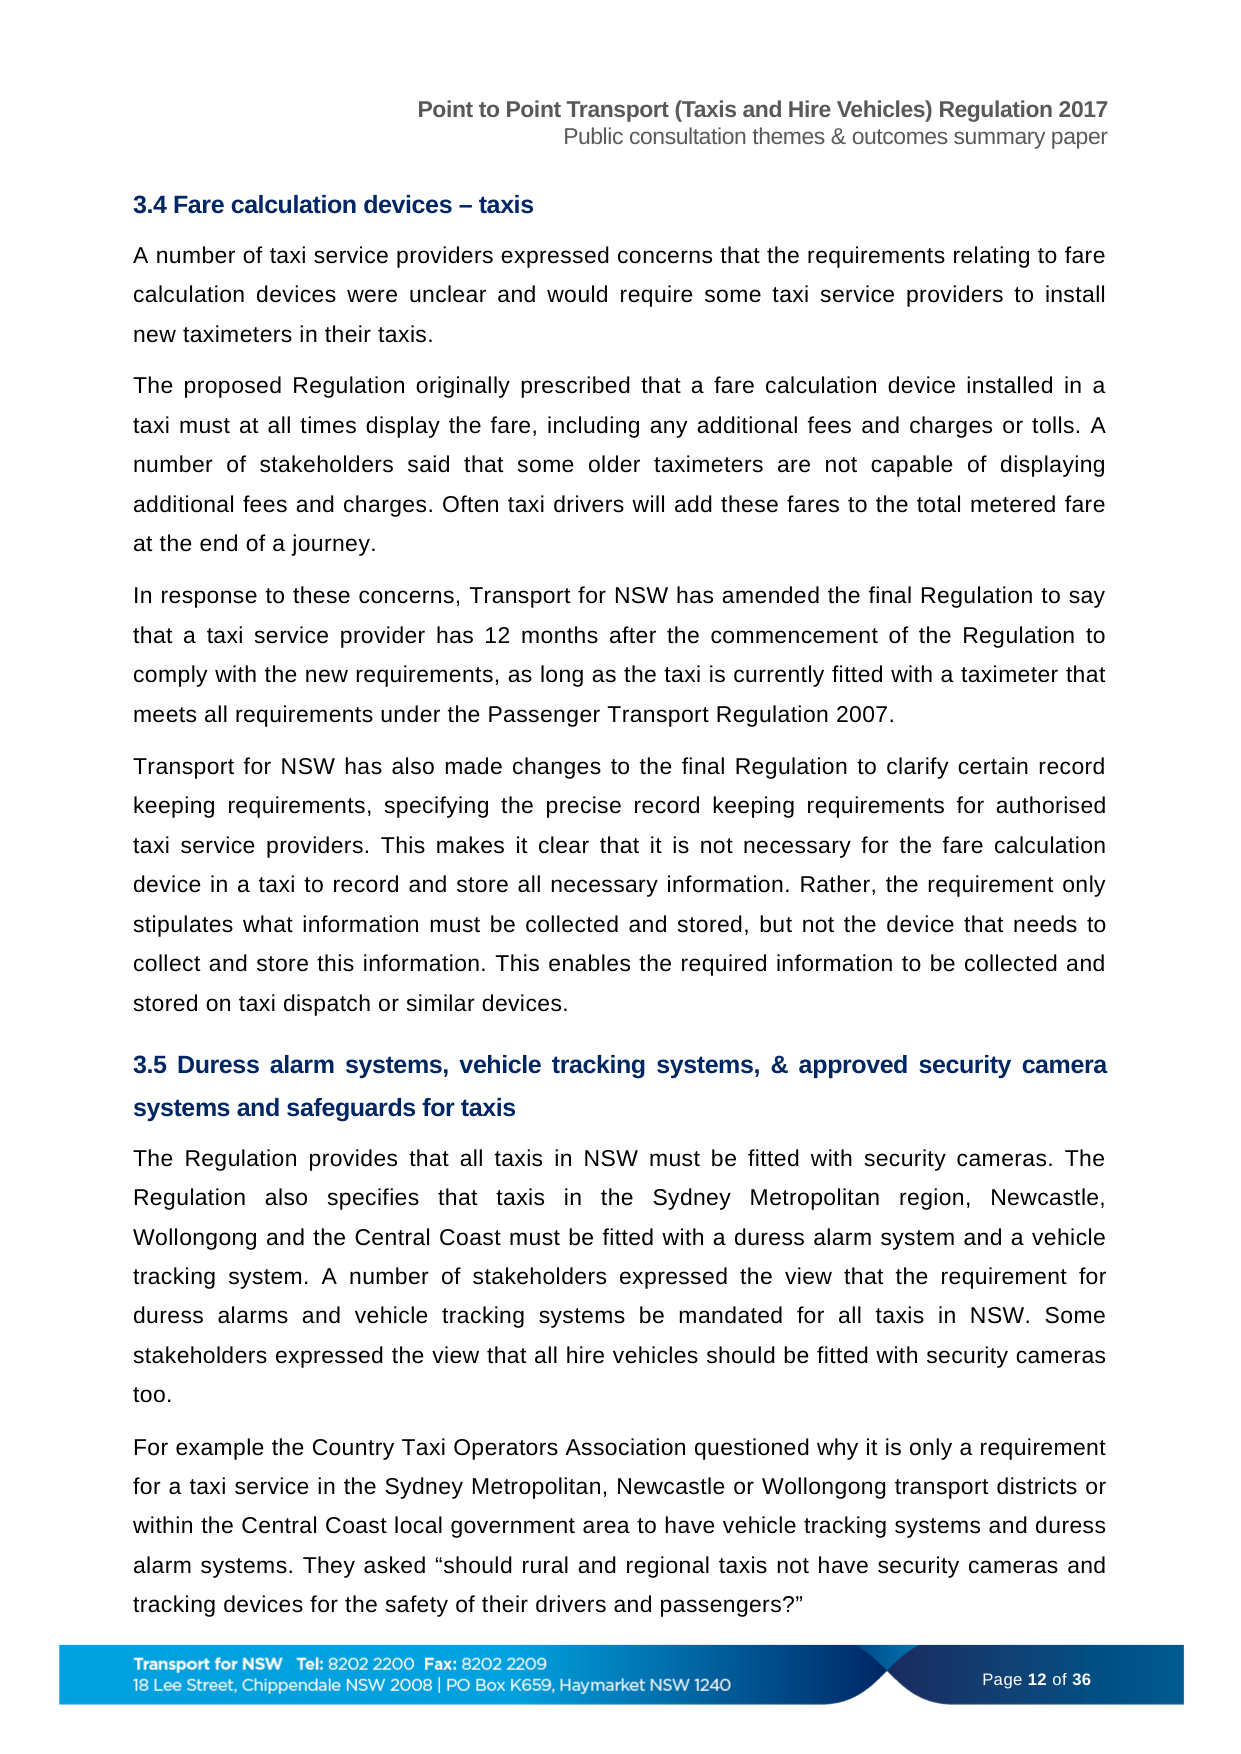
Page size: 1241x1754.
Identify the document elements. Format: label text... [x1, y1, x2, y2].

text Transport for NSW has also made changes to the final Regulation to clarify certain record keeping requirements, specifying the precise record keeping requirements for authorised taxi service providers. This makes it clear that it is not necessary for the fare calculation device in a taxi to record and store all necessary information. Rather, the requirement only stipulates what information must be collected and stored, but not the device that needs to collect and store this information. This enables the required information to be collected and stored on taxi dispatch or similar devices. [133, 753, 1108, 1016]
subtitle 3.4 Fare calculation devices – taxis [133, 190, 1108, 219]
text The Regulation provides that all taxis in NSW must be fitted with security cameras. The Regulation also specifies that taxis in the Sydney Metropolitan region, Newcastle, Wollongong and the Central Coast must be fitted with a duress alarm system and a vehicle tracking system. A number of stakeholders expressed the view that the requirement for duress alarms and vehicle tracking systems be mandated for all taxis in NSW. Some stakeholders expressed the view that all hire vehicles should be fitted with security cameras too. [133, 1144, 1108, 1408]
text In response to these concerns, Transport for NSW has amended the final Regulation to say that a taxi service provider has 12 months after the commencement of the Regulation to comply with the new requirements, as long as the taxi is currently fitted with a taximeter that meets all requirements under the Passenger Transport Regulation 2007. [133, 582, 1108, 727]
text For example the Country Taxi Operators Association questioned why it is only a requirement for a taxi service in the Sydney Metropolitan, Newcastle or Wollongong transport districts or within the Central Coast local government area to have vehicle tracking systems and duress alarm systems. They asked “should rural and regional taxis not have security cameras and tracking devices for the safety of their drivers and passengers?” [133, 1433, 1108, 1618]
subtitle 3.5 Duress alarm systems, vehicle tracking systems, & approved security camera systems and safeguards for taxis [133, 1050, 1108, 1122]
picture [0, 2, 1241, 1754]
text A number of taxi service providers expressed concerns that the requirements relating to fare calculation devices were unclear and would require some taxi service providers to install new taximeters in their taxis. [133, 242, 1108, 347]
text The proposed Regulation originally prescribed that a fare calculation device installed in a taxi must at all times display the fare, including any additional fees and charges or tolls. A number of stakeholders said that some older taximeters are not capable of displaying additional fees and charges. Often taxi drivers will add these fares to the total metered fare at the end of a journey. [133, 372, 1108, 557]
